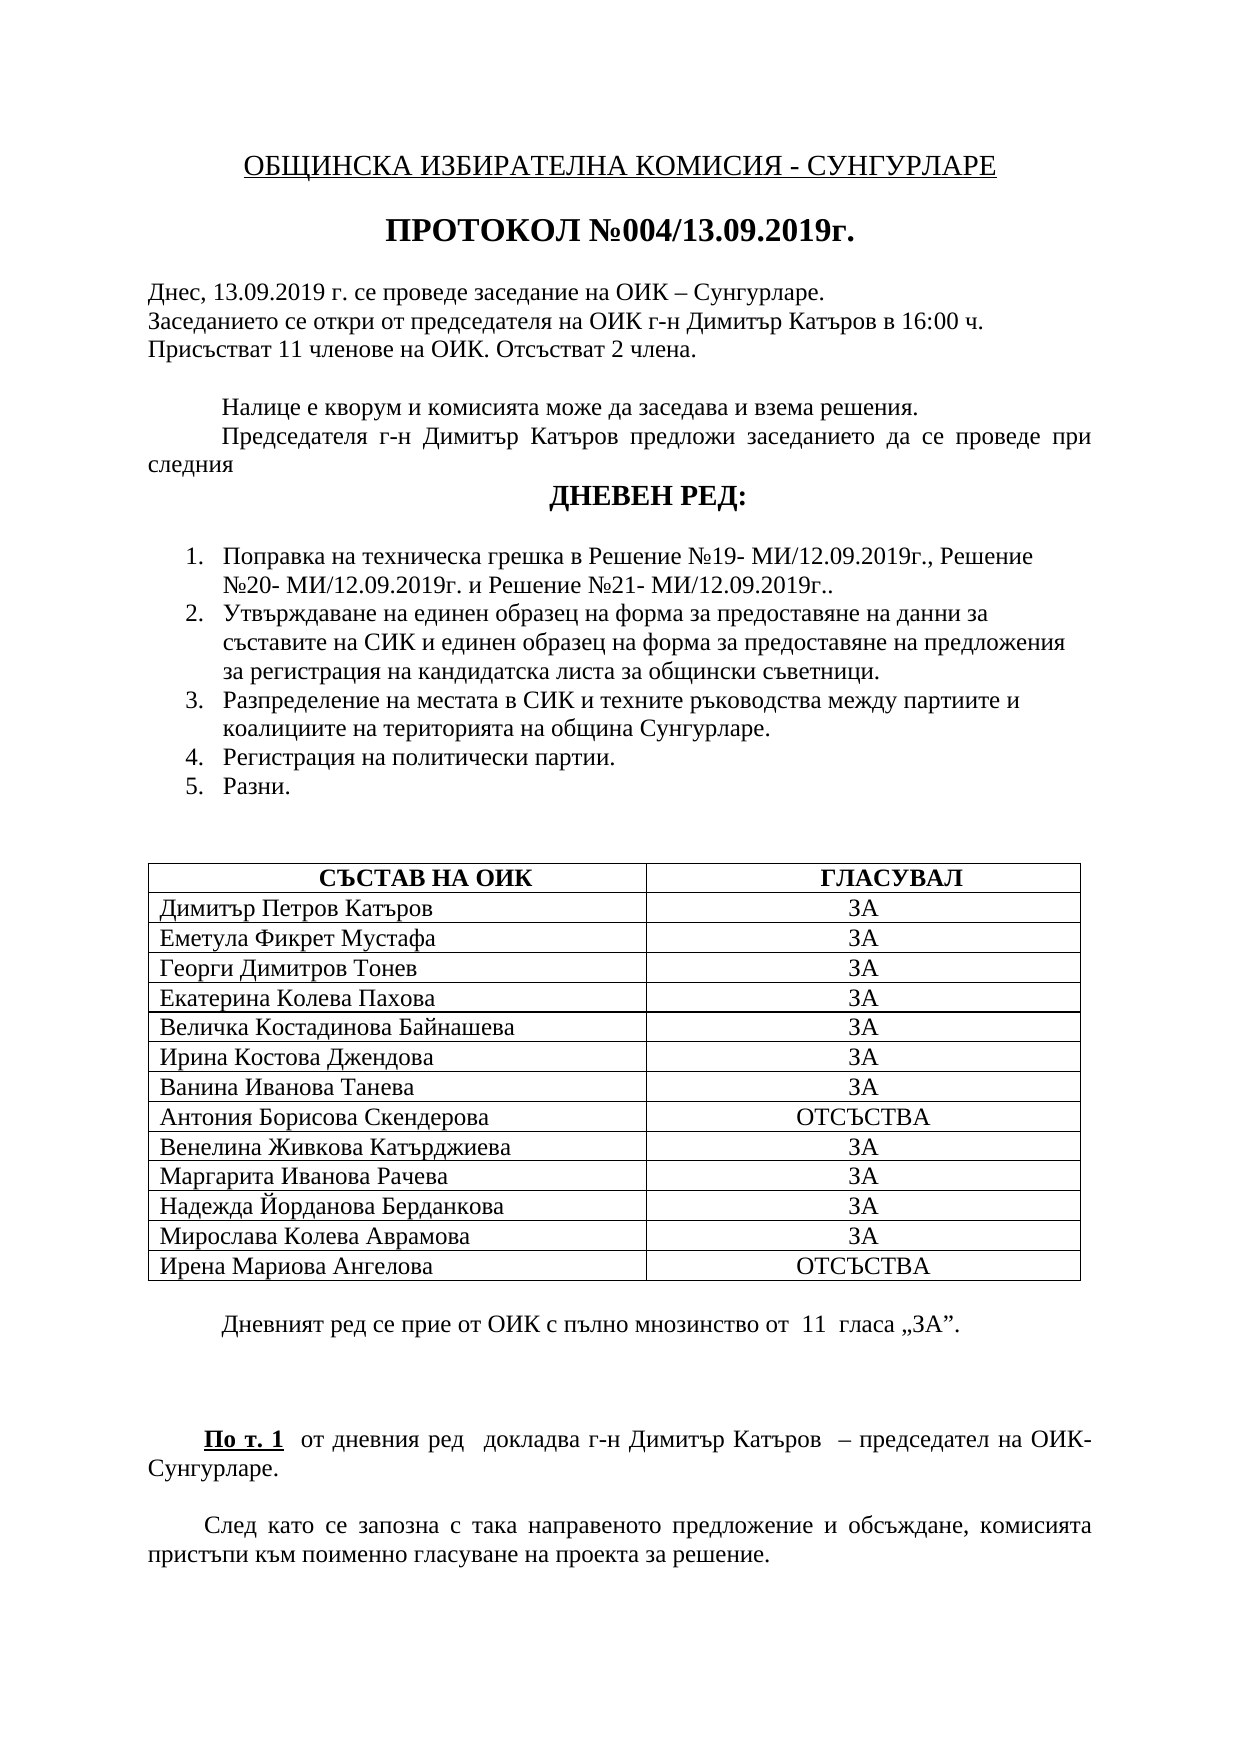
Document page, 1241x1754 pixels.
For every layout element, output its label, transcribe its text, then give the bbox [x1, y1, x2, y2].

text Днес, 13.09.2019 г. се проведе заседание на ОИК – Сунгурларе. [148, 277, 1093, 306]
table_cell ЗА [647, 1072, 1080, 1101]
table_cell Мирослава Колева Аврамова [149, 1221, 646, 1250]
table_cell ЗА [647, 1132, 1080, 1160]
table_cell Екатерина Колева Пахова [149, 983, 646, 1011]
table_header СЪСТАВ НА ОИК [149, 864, 646, 892]
text Налице е кворум и комисията може да заседава и взема решения. [148, 392, 1093, 421]
table_cell Еметула Фикрет Мустафа [149, 923, 646, 952]
table_cell Маргарита Иванова Рачева [149, 1161, 646, 1190]
table_cell Антония Борисова Скендерова [149, 1102, 646, 1131]
table_cell Венелина Живкова Катърджиева [149, 1132, 646, 1160]
text След като се запозна с така направеното предложение и обсъждане, комисията пристъпи към поименно гласуване на проекта за решение. [148, 1511, 1093, 1568]
list Утвърждаване на единен образец на форма за предоставяне на данни за съставите на СИК и единен образец на форма за предоставяне на предложения за регистрация на кандидатска листа за общински съветници. [185, 598, 1093, 685]
text Заседанието се откри от председателя на ОИК г-н Димитър Катъров в 16:00 ч. [148, 306, 1093, 334]
list Разпределение на местата в СИК и техните ръководства между партиите и коалициите на територията на община Сунгурларе. [185, 685, 1093, 742]
table_cell ЗА [647, 1191, 1080, 1220]
table_cell ЗА [647, 923, 1080, 952]
table_cell ЗА [647, 1161, 1080, 1190]
text По т. 1 от дневния ред докладва г-н Димитър Катъров – председател на ОИК-Сунгурларе. [148, 1424, 1093, 1482]
text ОБЩИНСКА ИЗБИРАТЕЛНА КОМИСИЯ - СУНГУРЛАРЕ [148, 148, 1093, 181]
table_cell ЗА [647, 1042, 1080, 1071]
list Поправка на техническа грешка в Решение №19- МИ/12.09.2019г., Решение №20- МИ/12.09.2019г. и Решение №21- МИ/12.09.2019г.. [185, 541, 1093, 598]
table_cell Ирена Мариова Ангелова [149, 1251, 646, 1279]
text ДНЕВЕН РЕД: [148, 478, 1093, 512]
table_cell ОТСЪСТВА [647, 1251, 1080, 1279]
table_cell Ирина Костова Джендова [149, 1042, 646, 1071]
table_cell ЗА [647, 1013, 1080, 1041]
text Дневният ред се прие от ОИК с пълно мнозинство от 11 гласа „ЗА”. [148, 1309, 1093, 1338]
table_cell Георги Димитров Тонев [149, 953, 646, 982]
text Председателя г-н Димитър Катъров предложи заседанието да се проведе при следния [148, 421, 1093, 478]
table_cell ЗА [647, 953, 1080, 982]
table_cell ОТСЪСТВА [647, 1102, 1080, 1131]
text Присъстват 11 членове на ОИК. Отсъстват 2 члена. [148, 334, 1093, 363]
table_header ГЛАСУВАЛ [647, 864, 1080, 892]
table_cell ЗА [647, 893, 1080, 922]
table_cell ЗА [647, 1221, 1080, 1250]
table_cell Величка Костадинова Байнашева [149, 1013, 646, 1041]
table_cell Надежда Йорданова Берданкова [149, 1191, 646, 1220]
table_cell Димитър Петров Катъров [149, 893, 646, 922]
table_cell Ванина Иванова Танева [149, 1072, 646, 1101]
list Разни. [185, 771, 1093, 800]
list Регистрация на политически партии. [185, 742, 1093, 771]
table_cell ЗА [647, 983, 1080, 1011]
text ПРОТОКОЛ №004/13.09.2019г. [148, 210, 1093, 248]
